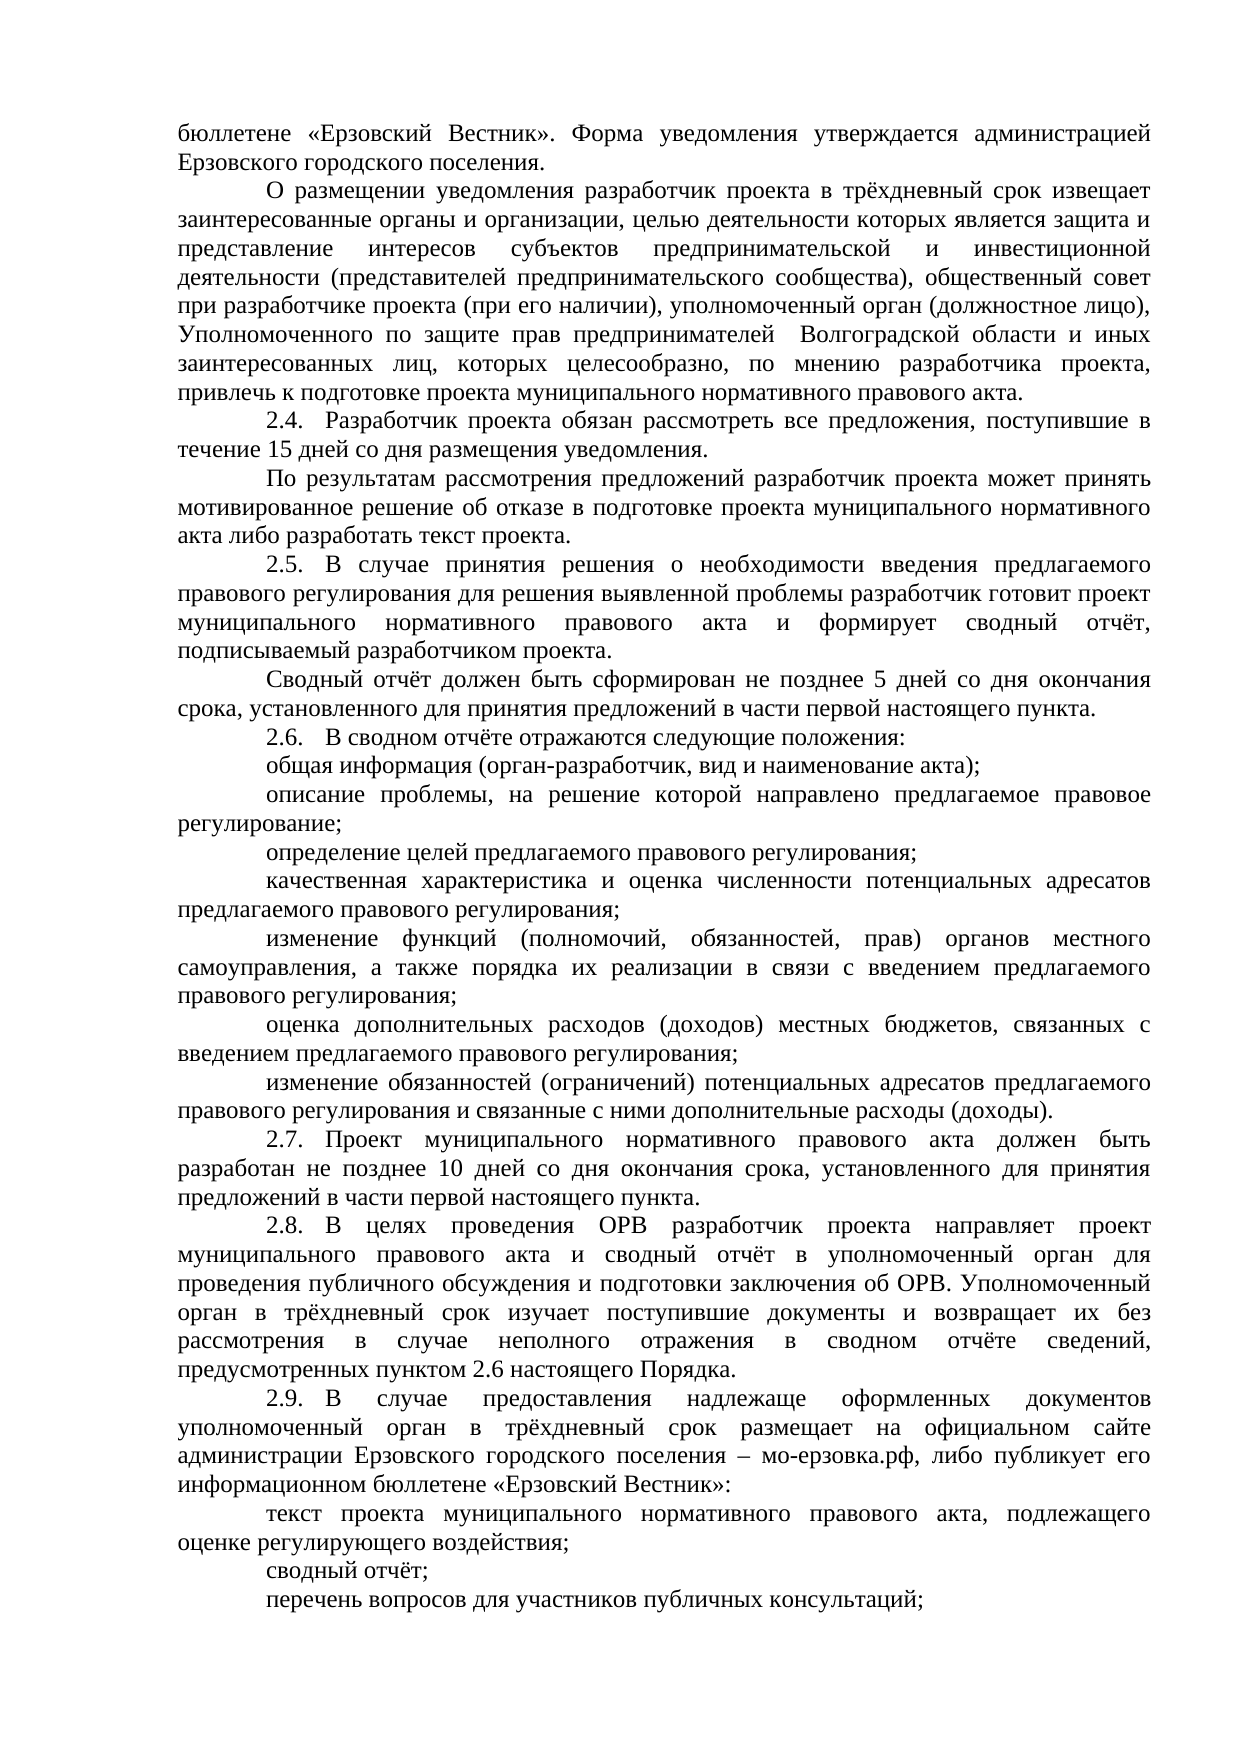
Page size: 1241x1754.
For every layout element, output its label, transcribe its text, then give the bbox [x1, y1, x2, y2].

list В случае предоставления надлежаще оформленных документов уполномоченный орган в трёхдневный срок размещает на официальном сайте администрации Ерзовского городского поселения – мо-ерзовка.рф, либо публикует его информационном бюллетене «Ерзовский Вестник»: [177, 1383, 1152, 1498]
list определение целей предлагаемого правового регулирования; [177, 837, 1152, 866]
list В сводном отчёте отражаются следующие положения: [177, 722, 1152, 751]
list В случае принятия решения о необходимости введения предлагаемого правового регулирования для решения выявленной проблемы разработчик готовит проект муниципального нормативного правового акта и формирует сводный отчёт, подписываемый разработчиком проекта. [177, 549, 1152, 664]
list изменение функций (полномочий, обязанностей, прав) органов местного самоуправления, а также порядка их реализации в связи с введением предлагаемого правового регулирования; [177, 923, 1152, 1009]
list По результатам рассмотрения предложений разработчик проекта может принять мотивированное решение об отказе в подготовке проекта муниципального нормативного акта либо разработать текст проекта. [177, 463, 1152, 549]
list Разработчик проекта обязан рассмотреть все предложения, поступившие в течение 15 дней со дня размещения уведомления. [177, 406, 1152, 463]
list общая информация (орган-разработчик, вид и наименование акта); [177, 751, 1152, 779]
list сводный отчёт; [177, 1556, 1152, 1584]
list описание проблемы, на решение которой направлено предлагаемое правовое регулирование; [177, 779, 1152, 837]
list перечень вопросов для участников публичных консультаций; [177, 1584, 1152, 1613]
list изменение обязанностей (ограничений) потенциальных адресатов предлагаемого правового регулирования и связанные с ними дополнительные расходы (доходы). [177, 1067, 1152, 1124]
list текст проекта муниципального нормативного правового акта, подлежащего оценке регулирующего воздействия; [177, 1498, 1152, 1556]
list качественная характеристика и оценка численности потенциальных адресатов предлагаемого правового регулирования; [177, 866, 1152, 923]
list В целях проведения ОРВ разработчик проекта направляет проект муниципального правового акта и сводный отчёт в уполномоченный орган для проведения публичного обсуждения и подготовки заключения об ОРВ. Уполномоченный орган в трёхдневный срок изучает поступившие документы и возвращает их без рассмотрения в случае неполного отражения в сводном отчёте сведений, предусмотренных пунктом 2.6 настоящего Порядка. [177, 1211, 1152, 1383]
list Проект муниципального нормативного правового акта должен быть разработан не позднее 10 дней со дня окончания срока, установленного для принятия предложений в части первой настоящего пункта. [177, 1124, 1152, 1211]
list Сводный отчёт должен быть сформирован не позднее 5 дней со дня окончания срока, установленного для принятия предложений в части первой настоящего пункта. [177, 664, 1152, 722]
list О размещении уведомления разработчик проекта в трёхдневный срок извещает заинтересованные органы и организации, целью деятельности которых является защита и представление интересов субъектов предпринимательской и инвестиционной деятельности (представителей предпринимательского сообщества), общественный совет при разработчике проекта (при его наличии), уполномоченный орган (должностное лицо), Уполномоченного по защите прав предпринимателей Волгоградской области и иных заинтересованных лиц, которых целесообразно, по мнению разработчика проекта, привлечь к подготовке проекта муниципального нормативного правового акта. [177, 176, 1152, 406]
list оценка дополнительных расходов (доходов) местных бюджетов, связанных с введением предлагаемого правового регулирования; [177, 1009, 1152, 1067]
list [177, 118, 1152, 176]
